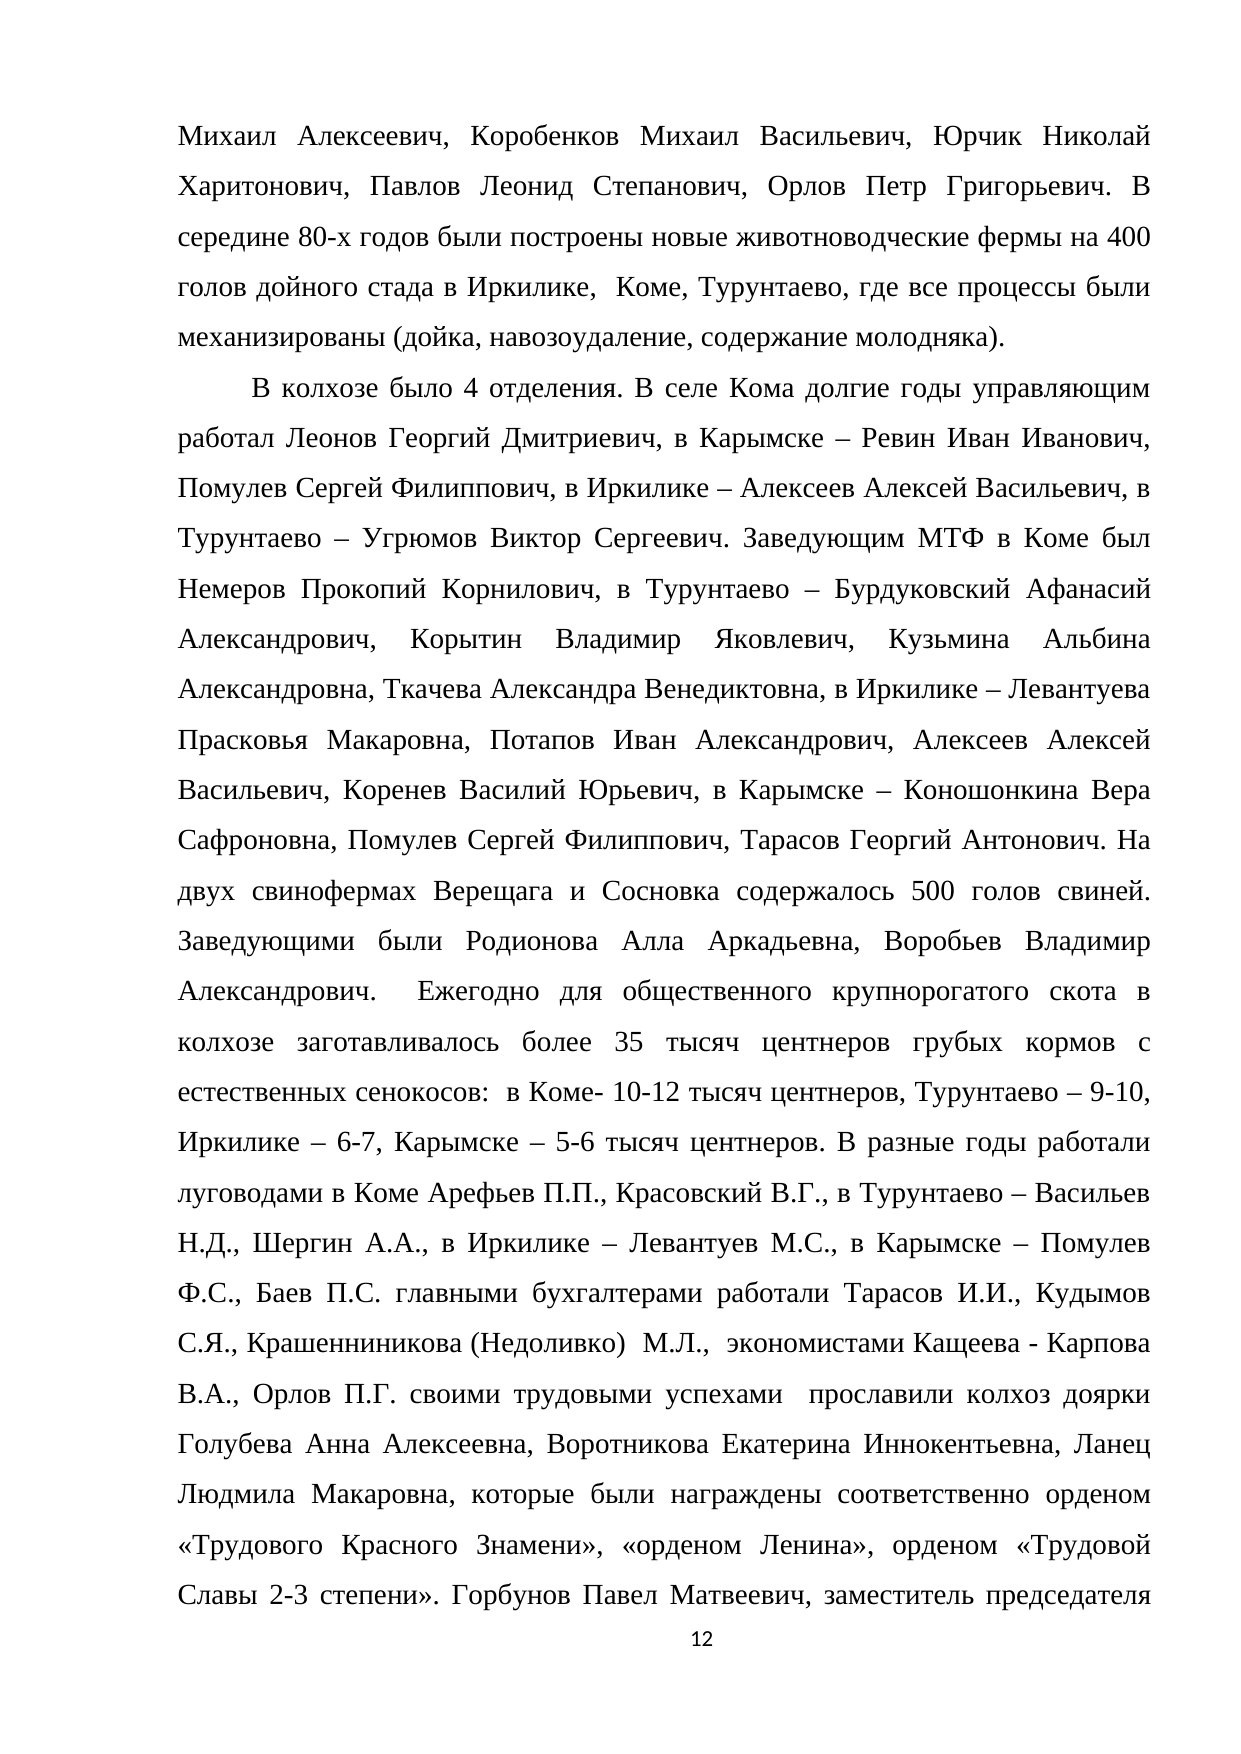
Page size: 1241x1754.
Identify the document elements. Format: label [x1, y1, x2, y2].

text [177, 118, 1152, 353]
text [177, 370, 1152, 1611]
